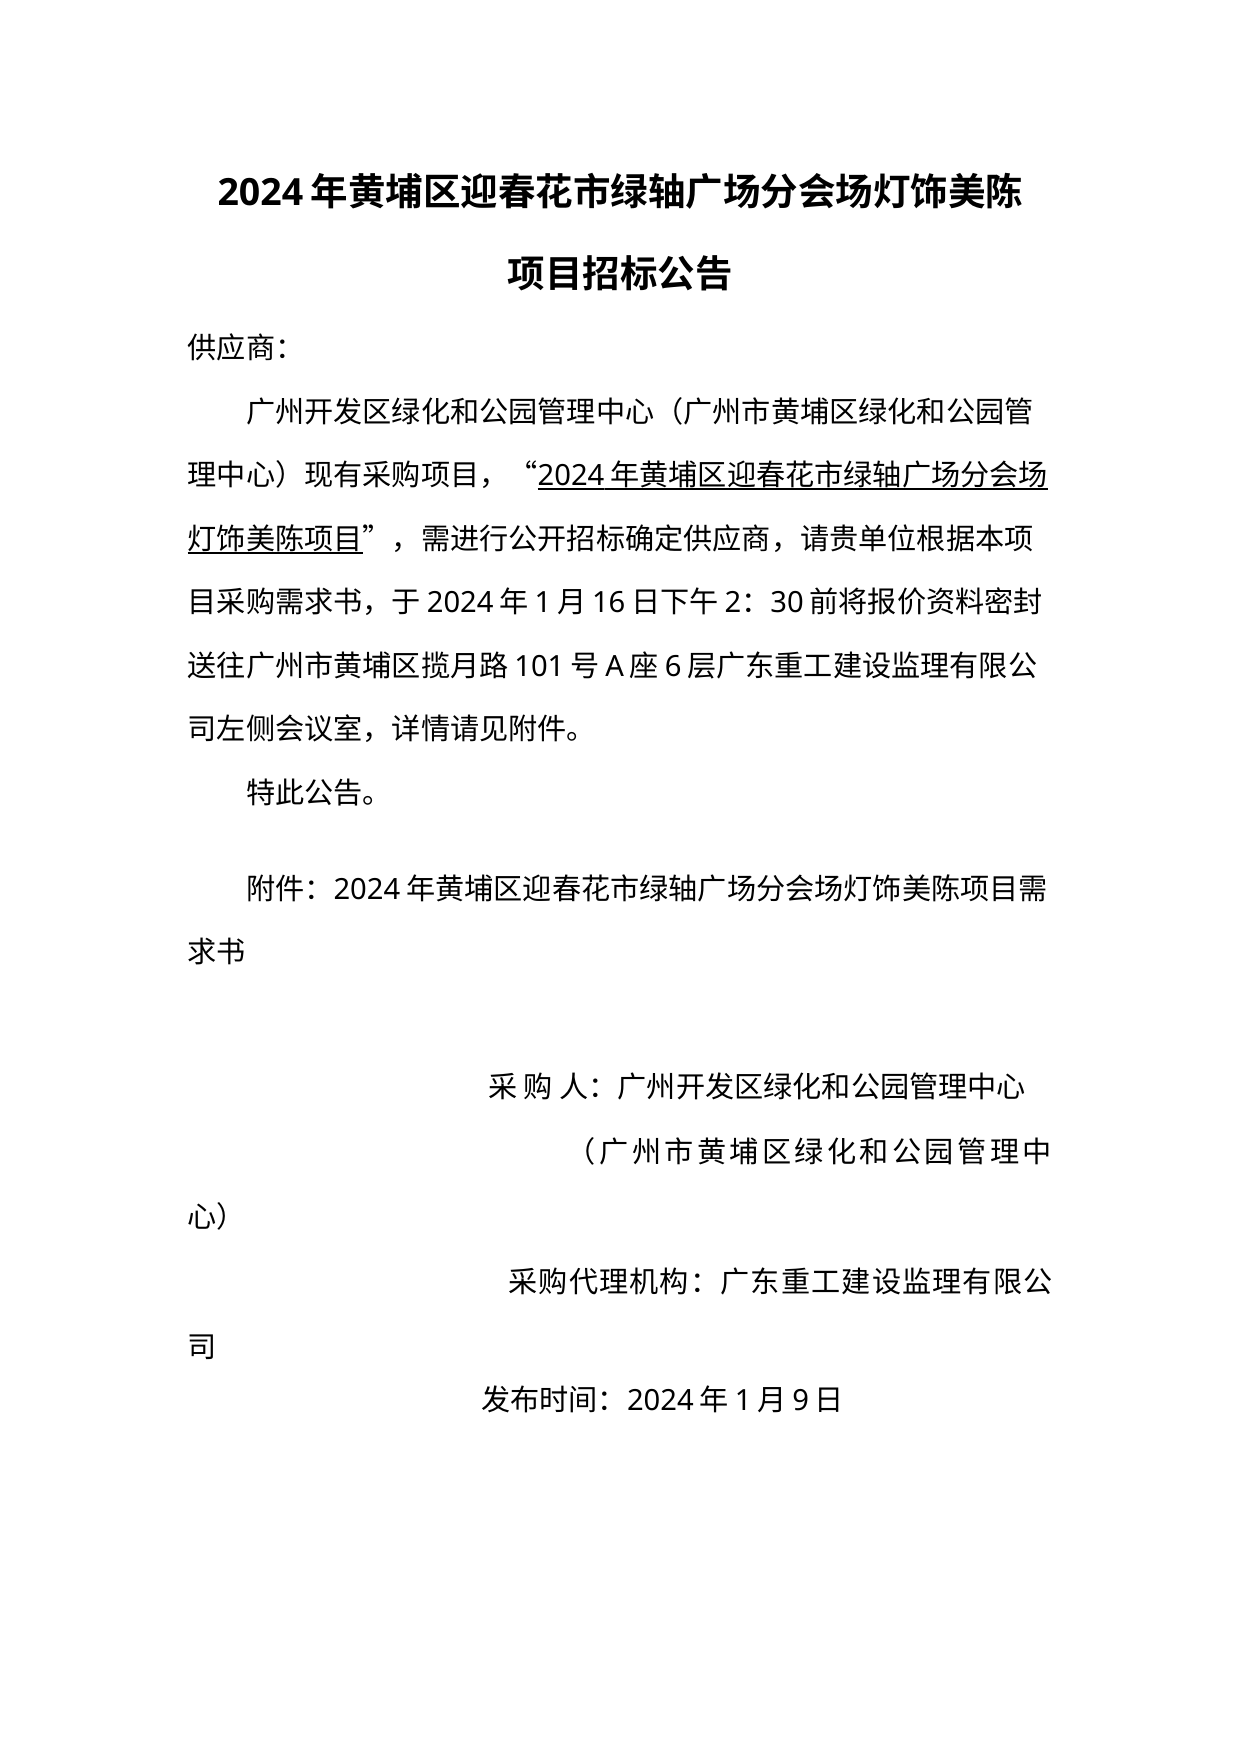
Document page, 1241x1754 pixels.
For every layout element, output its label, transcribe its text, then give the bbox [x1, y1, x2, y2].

text 供应商： [187, 325, 1053, 367]
text 项目招标公告 [187, 244, 1053, 298]
text 发布时间：2024年1月9日 [187, 1377, 1053, 1419]
text （广州市黄埔区绿化和公园管理中心） [187, 1117, 1053, 1247]
text 附件：2024年黄埔区迎春花市绿轴广场分会场灯饰美陈项目需求书 [187, 865, 1053, 971]
text 广州开发区绿化和公园管理中心（广州市黄埔区绿化和公园管理中心）现有采购项目，“2024年黄埔区迎春花市绿轴广场分会场灯饰美陈项目”，需进行公开招标确定供应商，请贵单位根据本项目采购需求书，于2024年1月16日下午2：30前将报价资料密封送往广州市黄埔区揽月路101号A座6层广东重工建设监理有限公司左侧会议室，详情请见附件。 [187, 388, 1053, 748]
text 采购代理机构：广东重工建设监理有限公司 [187, 1247, 1053, 1377]
text 特此公告。 [187, 769, 1053, 812]
text 2024年黄埔区迎春花市绿轴广场分会场灯饰美陈 [187, 162, 1053, 216]
text 采 购 人：广州开发区绿化和公园管理中心 [187, 1052, 1053, 1117]
